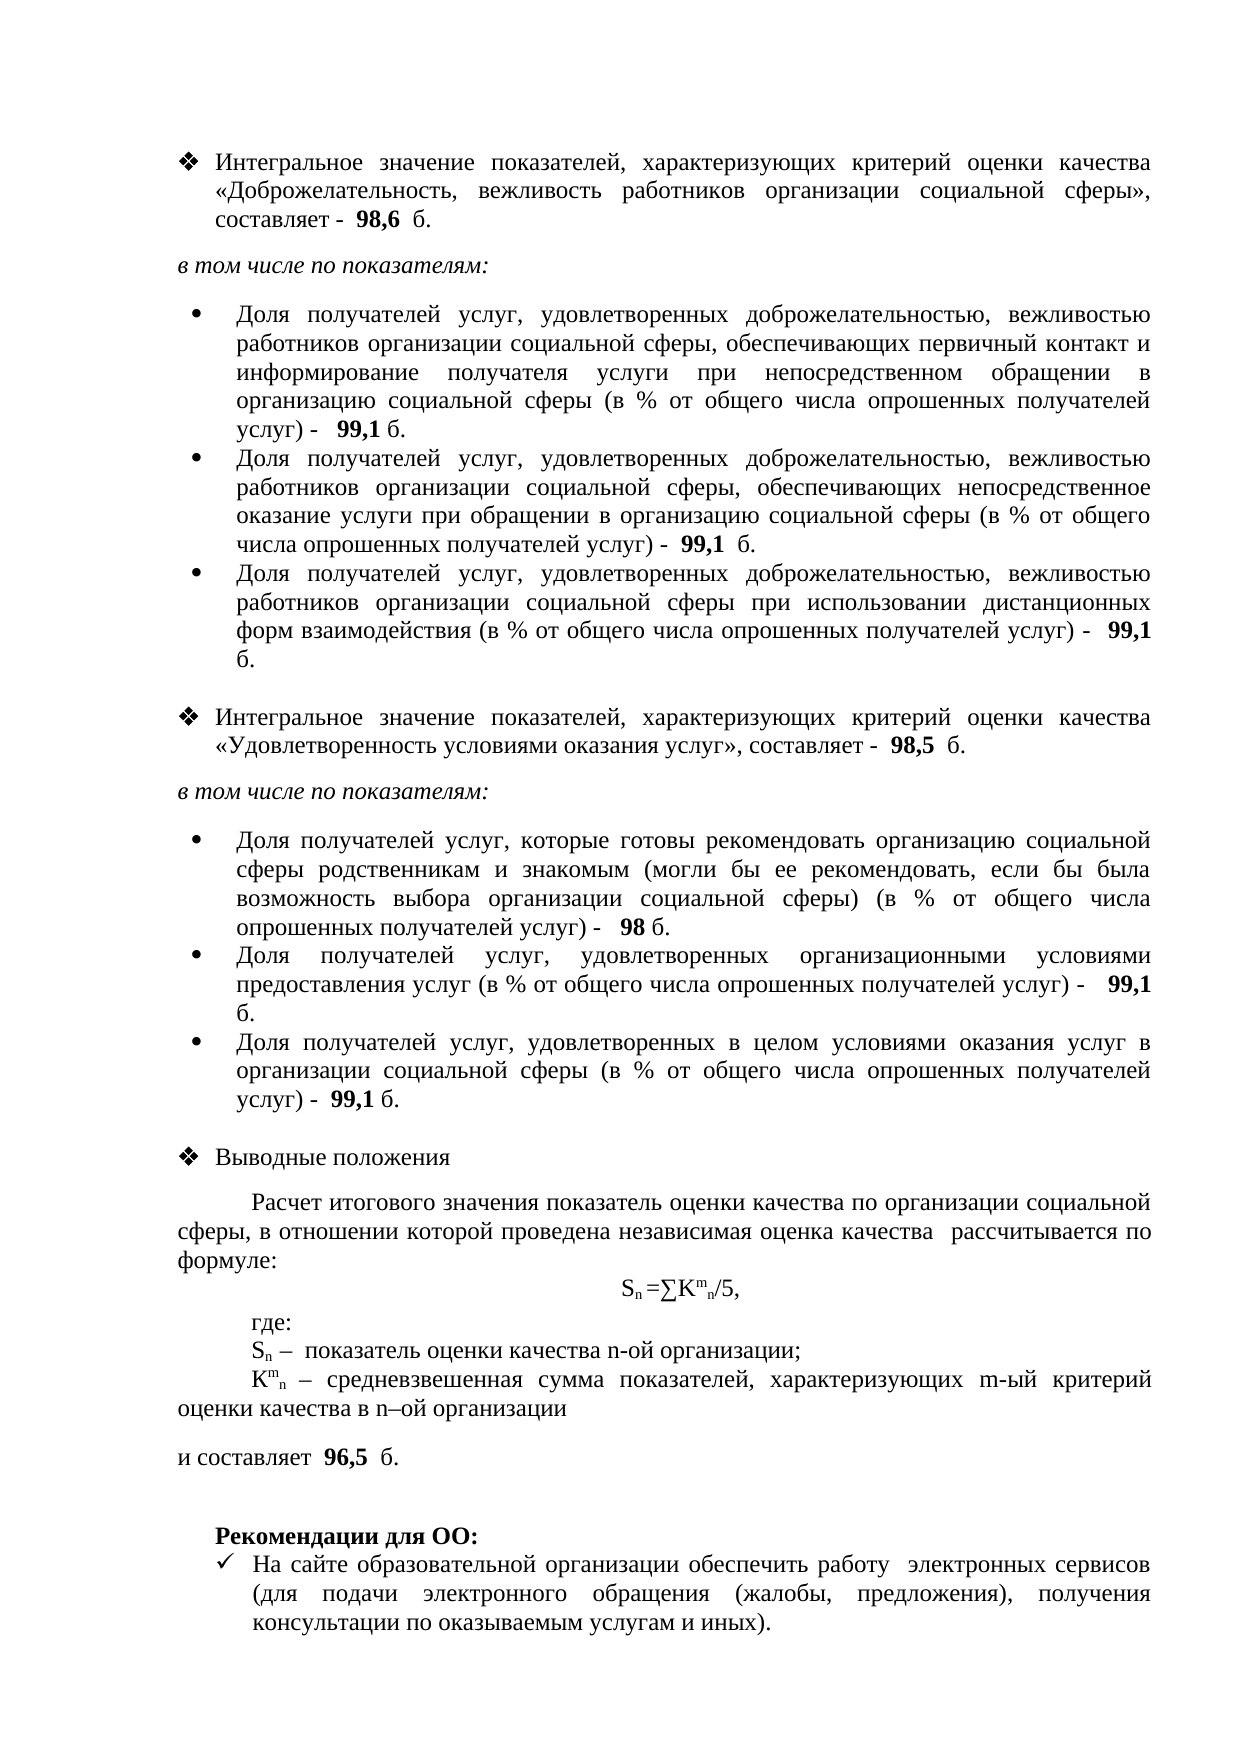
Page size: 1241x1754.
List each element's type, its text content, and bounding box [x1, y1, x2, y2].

text в том числе по показателям: [177, 776, 1152, 805]
list Доля получателей услуг, удовлетворенных в целом условиями оказания услуг в организации социальной сферы (в % от общего числа опрошенных получателей услуг) - 99,1 б. [192, 1027, 1152, 1113]
list Рекомендации для ОО: [215, 1521, 1152, 1549]
text в том числе по показателям: [177, 250, 1152, 278]
list Доля получателей услуг, которые готовы рекомендовать организацию социальной сферы родственникам и знакомым (могли бы ее рекомендовать, если бы была возможность выбора организации социальной сферы) (в % от общего числа опрошенных получателей услуг) - 98 б. [192, 826, 1152, 941]
list Доля получателей услуг, удовлетворенных доброжелательностью, вежливостью работников организации социальной сферы при использовании дистанционных форм взаимодействия (в % от общего числа опрошенных получателей услуг) - 99,1 б. [192, 558, 1152, 673]
list Интегральное значение показателей, характеризующих критерий оценки качества «Доброжелательность, вежливость работников организации социальной сферы», составляет - 98,6 б. [177, 147, 1152, 233]
list Доля получателей услуг, удовлетворенных доброжелательностью, вежливостью работников организации социальной сферы, обеспечивающих первичный контакт и информирование получателя услуги при непосредственном обращении в организацию социальной сферы (в % от общего числа опрошенных получателей услуг) - 99,1 б. [192, 299, 1152, 443]
text Sn =∑Kmn/5, [177, 1273, 1152, 1302]
text Расчет итогового значения показатель оценки качества по организации социальной сферы, в отношении которой проведена независимая оценка качества рассчитывается по формуле: [177, 1187, 1152, 1273]
list На сайте образовательной организации обеспечить работу электронных сервисов (для подачи электронного обращения (жалобы, предложения), получения консультации по оказываемым услугам и иных). [215, 1549, 1152, 1636]
text Кmn – средневзвешенная сумма показателей, характеризующих m-ый критерий оценки качества в n–ой организации [177, 1364, 1152, 1422]
list Интегральное значение показателей, характеризующих критерий оценки качества «Удовлетворенность условиями оказания услуг», составляет - 98,5 б. [177, 702, 1152, 759]
list Доля получателей услуг, удовлетворенных организационными условиями предоставления услуг (в % от общего числа опрошенных получателей услуг) - 99,1 б. [192, 941, 1152, 1027]
list Доля получателей услуг, удовлетворенных доброжелательностью, вежливостью работников организации социальной сферы, обеспечивающих непосредственное оказание услуги при обращении в организацию социальной сферы (в % от общего числа опрошенных получателей услуг) - 99,1 б. [192, 443, 1152, 558]
text и составляет 96,5 б. [177, 1442, 1152, 1471]
list Выводные положения [177, 1142, 1152, 1171]
text Sn – показатель оценки качества n-ой организации; [177, 1335, 1152, 1364]
text где: [177, 1307, 1152, 1335]
